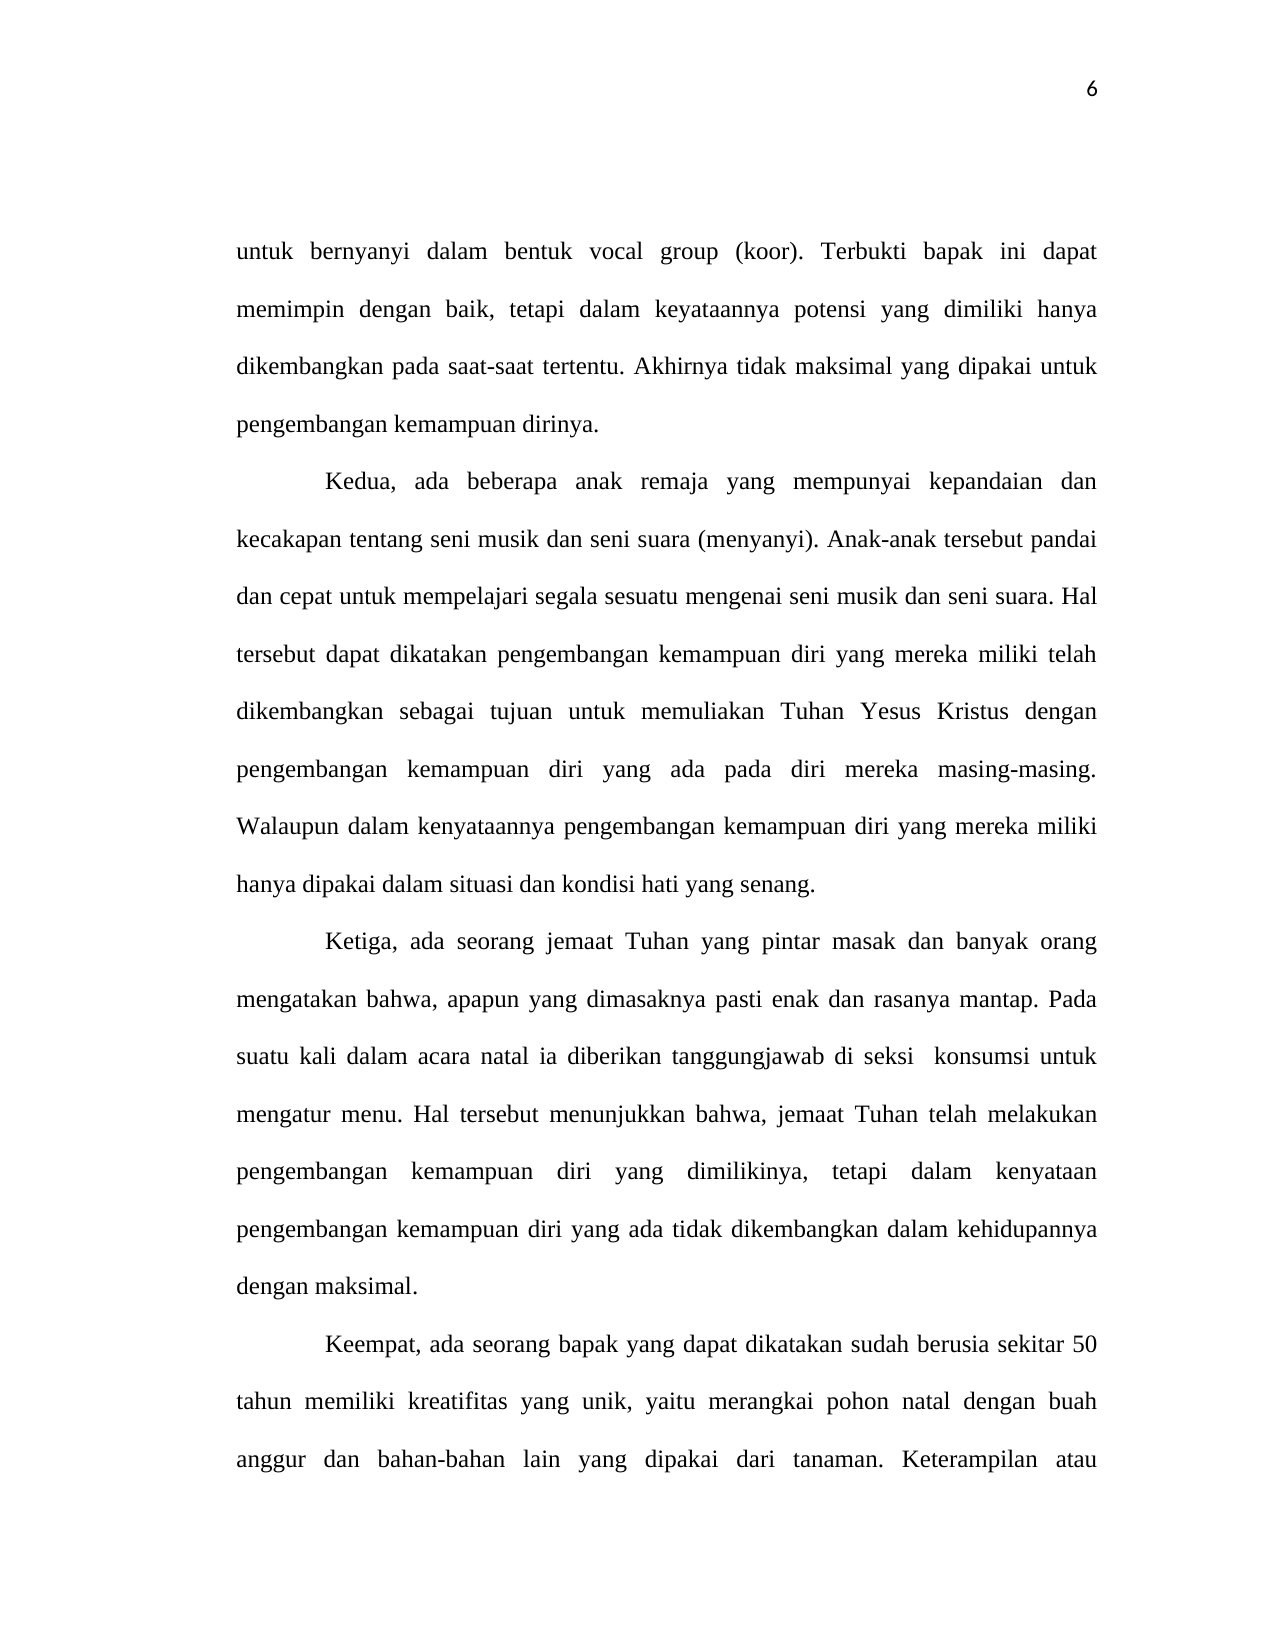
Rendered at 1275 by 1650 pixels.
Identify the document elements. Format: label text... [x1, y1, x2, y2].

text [236, 1329, 1098, 1472]
text Kedua, ada beberapa anak remaja yang mempunyai kepandaian dan kecakapan tentang seni musik dan seni suara (menyanyi). Anak-anak tersebut pandai dan cepat untuk mempelajari segala sesuatu mengenai seni musik dan seni suara. Hal tersebut dapat dikatakan pengembangan kemampuan diri yang mereka miliki telah dikembangkan sebagai tujuan untuk memuliakan Tuhan Yesus Kristus dengan pengembangan kemampuan diri yang ada pada diri mereka masing-masing. Walaupun dalam kenyataannya pengembangan kemampuan diri yang mereka miliki hanya dipakai dalam situasi dan kondisi hati yang senang. [236, 466, 1098, 897]
text Ketiga, ada seorang jemaat Tuhan yang pintar masak dan banyak orang mengatakan bahwa, apapun yang dimasaknya pasti enak dan rasanya mantap. Pada suatu kali dalam acara natal ia diberikan tanggungjawab di seksi konsumsi untuk mengatur menu. Hal tersebut menunjukkan bahwa, jemaat Tuhan telah melakukan pengembangan kemampuan diri yang dimilikinya, tetapi dalam kenyataan pengembangan kemampuan diri yang ada tidak dikembangkan dalam kehidupannya dengan maksimal. [236, 926, 1098, 1300]
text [236, 236, 1098, 437]
